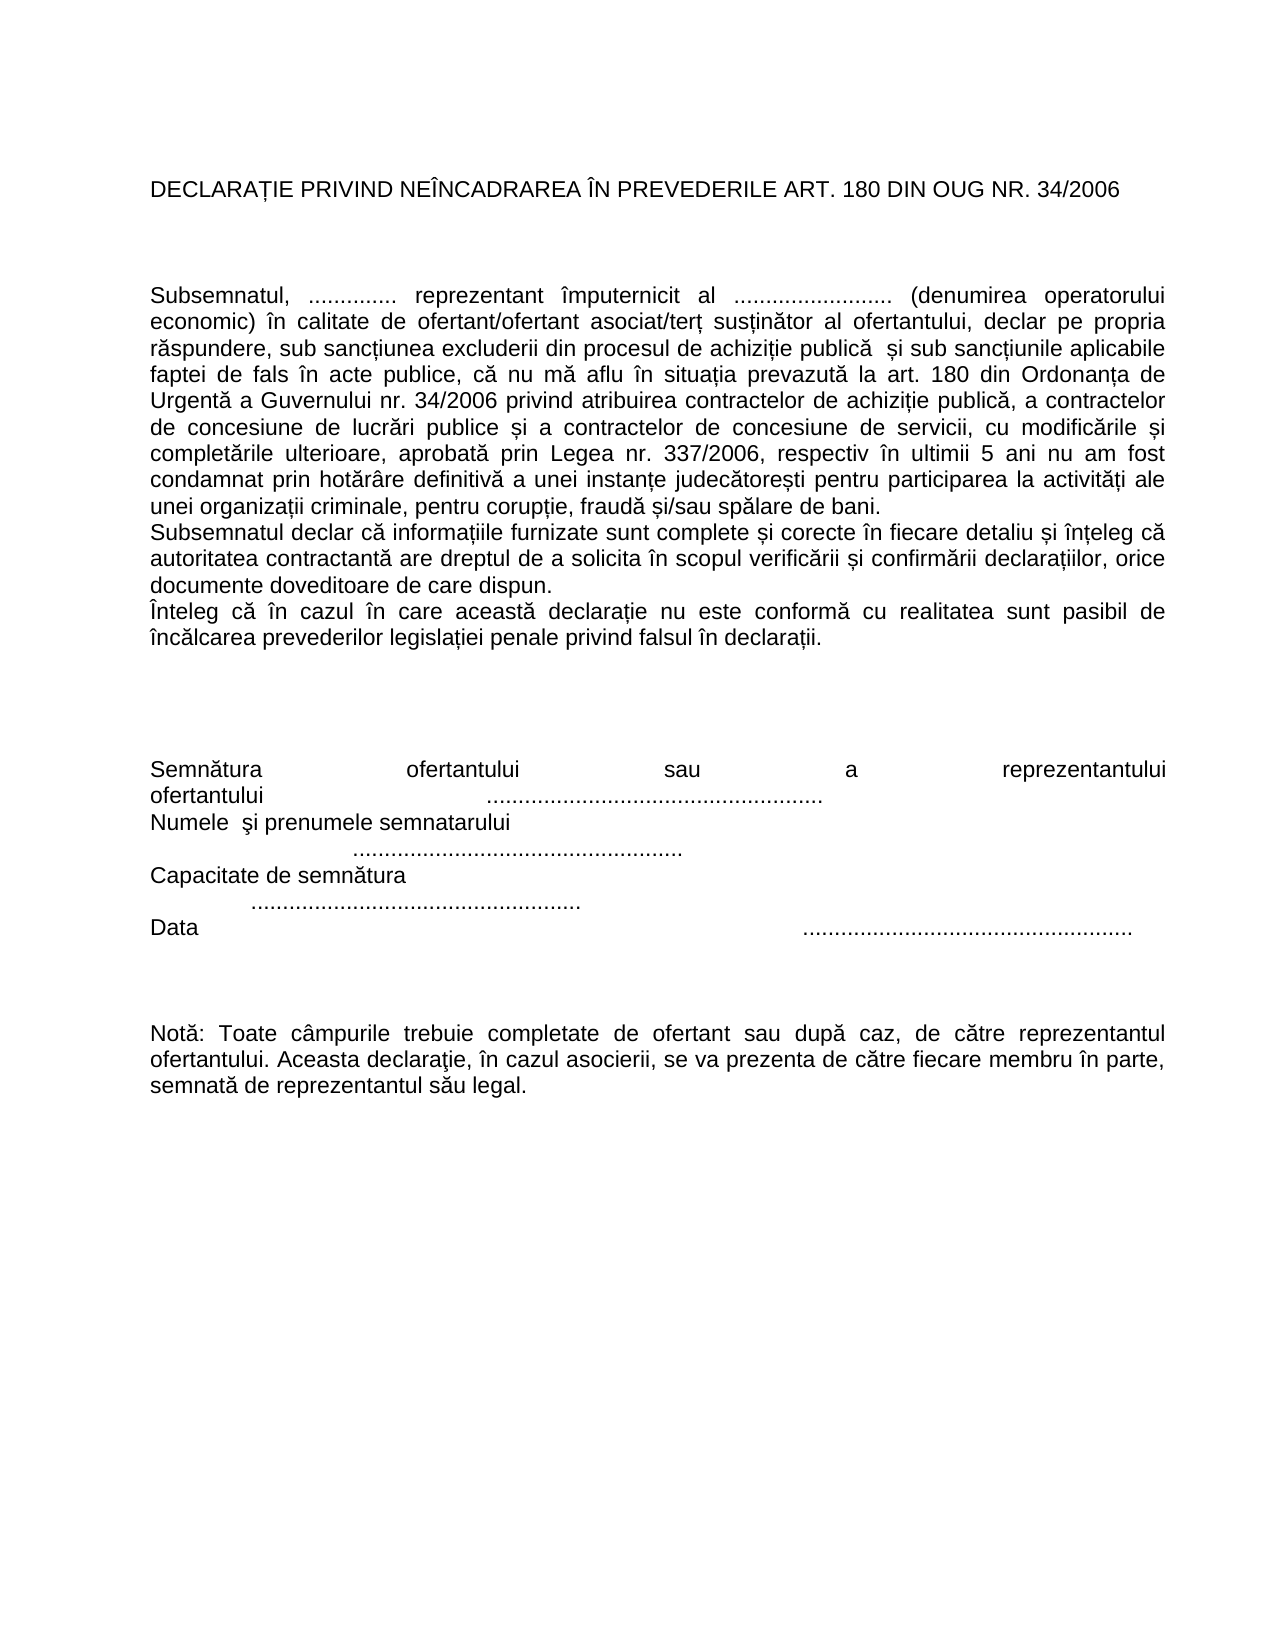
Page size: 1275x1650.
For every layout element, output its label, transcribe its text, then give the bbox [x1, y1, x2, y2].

text Înteleg că în cazul în care această declarație nu este conformă cu realitatea sunt pasibil de încălcarea prevederilor legislației penale privind falsul în declarații. [150, 598, 1167, 651]
text DECLARAȚIE PRIVIND NEÎNCADRAREA ÎN PREVEDERILE ART. 180 DIN OUG NR. 34/2006 [150, 176, 1167, 203]
text Numele şi prenumele semnatarului .................................................... [150, 809, 1167, 862]
text Data .................................................... [150, 914, 1167, 941]
text Subsemnatul, .............. reprezentant împuternicit al ......................... (denumirea operatorului economic) în calitate de ofertant/ofertant asociat/terț susținător al ofertantului, declar pe propria răspundere, sub sancțiunea excluderii din procesul de achiziție publică și sub sancțiunile aplicabile faptei de fals în acte publice, că nu mă aflu în situația prevazută la art. 180 din Ordonanța de Urgentă a Guvernului nr. 34/2006 privind atribuirea contractelor de achiziție publică, a contractelor de concesiune de lucrări publice și a contractelor de concesiune de servicii, cu modificările și completările ulterioare, aprobată prin Legea nr. 337/2006, respectiv în ultimii 5 ani nu am fost condamnat prin hotărâre definitivă a unei instanțe judecătorești pentru participarea la activități ale unei organizații criminale, pentru corupție, fraudă și/sau spălare de bani. [150, 282, 1167, 519]
text Capacitate de semnătura .................................................... [150, 862, 1167, 914]
text Subsemnatul declar că informațiile furnizate sunt complete și corecte în fiecare detaliu și înțeleg că autoritatea contractantă are dreptul de a solicita în scopul verificării și confirmării declarațiilor, orice documente doveditoare de care dispun. [150, 519, 1167, 598]
text Notă: Toate câmpurile trebuie completate de ofertant sau după caz, de către reprezentantul ofertantului. Aceasta declaraţie, în cazul asocierii, se va prezenta de către fiecare membru în parte, semnată de reprezentantul său legal. [150, 1020, 1167, 1099]
text Semnătura ofertantului sau a reprezentantului ofertantului ..................................................... [150, 756, 1167, 809]
